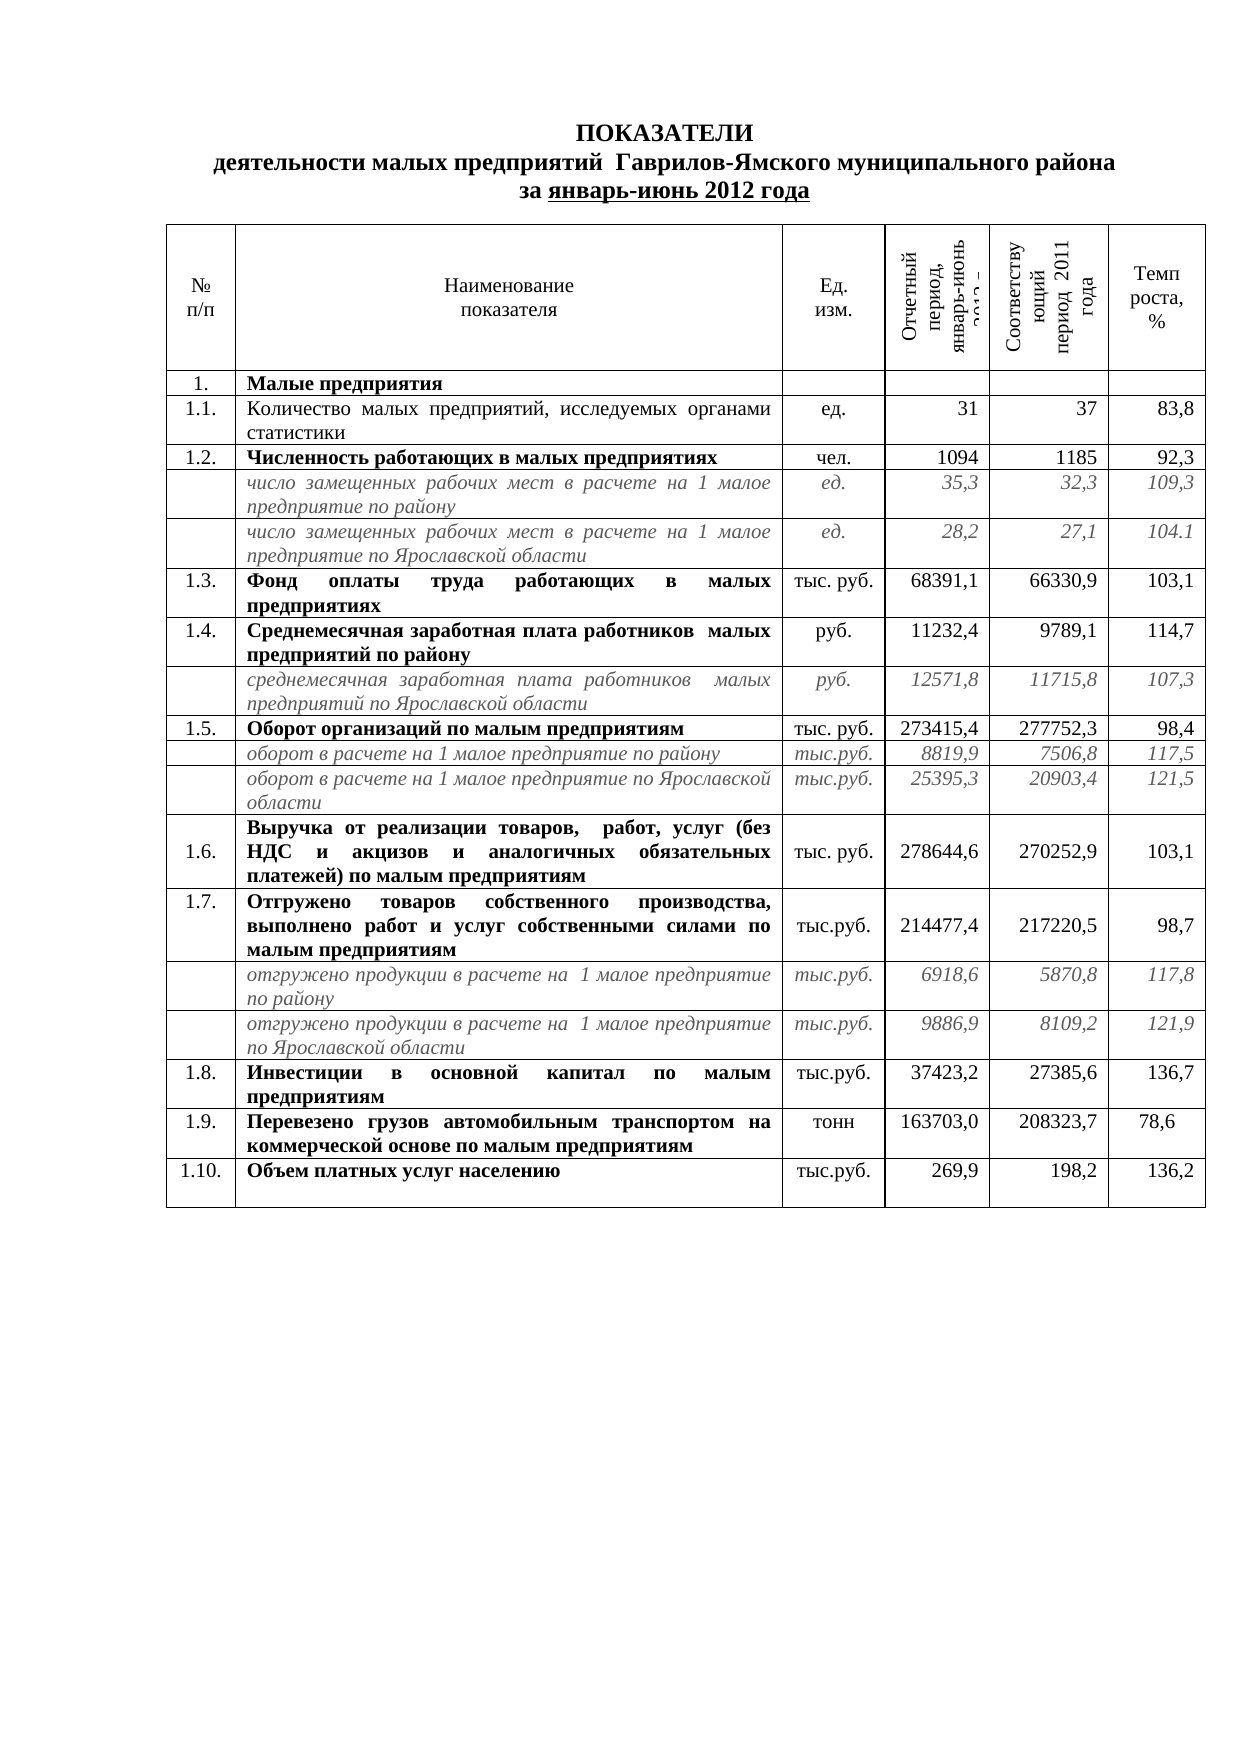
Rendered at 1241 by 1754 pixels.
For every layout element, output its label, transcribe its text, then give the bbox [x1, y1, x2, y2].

table_cell 8109,2 [990, 1011, 1108, 1059]
table_cell 1.7. [167, 889, 235, 961]
table_cell руб. [783, 667, 884, 715]
table_cell [990, 371, 1108, 395]
table_cell тыс. руб. [783, 569, 884, 617]
table_cell [167, 519, 235, 567]
table_cell 37423,2 [886, 1060, 989, 1108]
table_cell 273415,4 [886, 716, 989, 740]
table_cell 27,1 [990, 519, 1108, 567]
table_cell 1.2. [167, 445, 235, 469]
table_cell 217220,5 [990, 889, 1108, 961]
table_cell 68391,1 [886, 569, 989, 617]
table_cell [1109, 371, 1205, 395]
table_cell 35,3 [886, 470, 989, 518]
table_cell 1.4. [167, 618, 235, 666]
table_cell 11715,8 [990, 667, 1108, 715]
table_cell [167, 1011, 235, 1059]
table_cell 5870,8 [990, 962, 1108, 1010]
table_cell 214477,4 [886, 889, 989, 961]
table_cell 28,2 [886, 519, 989, 567]
table_cell [167, 470, 235, 518]
table_cell 1.10. [167, 1159, 235, 1207]
table_cell 117,5 [1109, 741, 1205, 765]
table_cell оборот в расчете на 1 малое предприятие по району [236, 741, 782, 765]
table_cell 9789,1 [990, 618, 1108, 666]
text ПОКАЗАТЕЛИ [177, 118, 1152, 147]
table_cell 32,3 [990, 470, 1108, 518]
table_cell 1.1. [167, 396, 235, 444]
table_cell Среднемесячная заработная плата работников малых предприятий по району [236, 618, 782, 666]
table_cell Фонд оплаты труда работающих в малых предприятиях [236, 569, 782, 617]
table_cell 103,1 [1109, 569, 1205, 617]
table_cell 1. [167, 371, 235, 395]
table_cell Объем платных услуг населению [236, 1159, 782, 1207]
table_cell 78,6 [1109, 1109, 1205, 1157]
table_cell Отгружено товаров собственного производства, выполнено работ и услуг собственными силами по малым предприятиям [236, 889, 782, 961]
table_cell 278644,6 [886, 815, 989, 887]
table_cell тыс.руб. [783, 1060, 884, 1108]
table_cell Инвестиции в основной капитал по малым предприятиям [236, 1060, 782, 1108]
table_cell 277752,3 [990, 716, 1108, 740]
table_cell число замещенных рабочих мест в расчете на 1 малое предприятие по району [236, 470, 782, 518]
table_cell отгружено продукции в расчете на 1 малое предприятие по району [236, 962, 782, 1010]
table_cell 12571,8 [886, 667, 989, 715]
table_cell [167, 667, 235, 715]
text за январь-июнь 2012 года [177, 176, 1152, 204]
table_cell тыс. руб. [783, 815, 884, 887]
table_cell 269,9 [886, 1159, 989, 1207]
table_cell 121,9 [1109, 1011, 1205, 1059]
table_header Ед. изм. [783, 225, 884, 370]
table_cell 6918,6 [886, 962, 989, 1010]
table_cell 27385,6 [990, 1060, 1108, 1108]
table_cell 121,5 [1109, 766, 1205, 814]
table_cell 1.5. [167, 716, 235, 740]
table_cell 163703,0 [886, 1109, 989, 1157]
table_cell 37 [990, 396, 1108, 444]
table_cell Численность работающих в малых предприятиях [236, 445, 782, 469]
table_cell [783, 371, 884, 395]
table_cell 1.8. [167, 1060, 235, 1108]
table_cell Количество малых предприятий, исследуемых органами статистики [236, 396, 782, 444]
table_cell чел. [783, 445, 884, 469]
table_cell 31 [886, 396, 989, 444]
table_cell 98,4 [1109, 716, 1205, 740]
table_header Соответствующий период 2011 года [990, 225, 1108, 370]
table_cell 1.3. [167, 569, 235, 617]
table_cell 20903,4 [990, 766, 1108, 814]
table_header Отчетный период, январь-июнь 2012 г. [886, 225, 989, 370]
table_cell 1094 [886, 445, 989, 469]
table_cell руб. [783, 618, 884, 666]
table_cell [886, 371, 989, 395]
table_cell тыс.руб. [783, 1011, 884, 1059]
table_cell число замещенных рабочих мест в расчете на 1 малое предприятие по Ярославской области [236, 519, 782, 567]
table_cell тыс.руб. [783, 889, 884, 961]
text деятельности малых предприятий Гаврилов-Ямского муниципального района [177, 147, 1152, 176]
table_cell Малые предприятия [236, 371, 782, 395]
table_cell [167, 962, 235, 1010]
table_cell тыс.руб. [783, 962, 884, 1010]
table_cell отгружено продукции в расчете на 1 малое предприятие по Ярославской области [236, 1011, 782, 1059]
table_cell среднемесячная заработная плата работников малых предприятий по Ярославской области [236, 667, 782, 715]
table_cell 109,3 [1109, 470, 1205, 518]
table_cell ед. [783, 396, 884, 444]
table_cell [167, 766, 235, 814]
table_cell 114,7 [1109, 618, 1205, 666]
table_cell 7506,8 [990, 741, 1108, 765]
table_cell 117,8 [1109, 962, 1205, 1010]
table_cell тыс.руб. [783, 741, 884, 765]
table_cell 1.6. [167, 815, 235, 887]
table_cell Выручка от реализации товаров, работ, услуг (без НДС и акцизов и аналогичных обязательных платежей) по малым предприятиям [236, 815, 782, 887]
table_cell 66330,9 [990, 569, 1108, 617]
table_cell тыс. руб. [783, 716, 884, 740]
table_cell ед. [783, 470, 884, 518]
table_cell 270252,9 [990, 815, 1108, 887]
table_cell 9886,9 [886, 1011, 989, 1059]
table_cell 198,2 [990, 1159, 1108, 1207]
table_header Наименование показателя [236, 225, 782, 370]
table_cell 208323,7 [990, 1109, 1108, 1157]
table_header № п/п [167, 225, 235, 370]
table_cell 103,1 [1109, 815, 1205, 887]
table_cell тыс.руб. [783, 766, 884, 814]
table_header Темп роста, % [1109, 225, 1205, 370]
table_cell 8819,9 [886, 741, 989, 765]
table_cell тонн [783, 1109, 884, 1157]
table_cell Оборот организаций по малым предприятиям [236, 716, 782, 740]
table_cell 92,3 [1109, 445, 1205, 469]
table_cell 136,7 [1109, 1060, 1205, 1108]
table_cell ед. [783, 519, 884, 567]
table_cell 25395,3 [886, 766, 989, 814]
table_cell 104.1 [1109, 519, 1205, 567]
table_cell тыс.руб. [783, 1159, 884, 1207]
table_cell 107,3 [1109, 667, 1205, 715]
table_cell 1185 [990, 445, 1108, 469]
table_cell 11232,4 [886, 618, 989, 666]
table_cell Перевезено грузов автомобильным транспортом на коммерческой основе по малым предприятиям [236, 1109, 782, 1157]
table_cell 136,2 [1109, 1159, 1205, 1207]
table_cell 83,8 [1109, 396, 1205, 444]
table_cell [167, 741, 235, 765]
table_cell 1.9. [167, 1109, 235, 1157]
table_cell 98,7 [1109, 889, 1205, 961]
table_cell оборот в расчете на 1 малое предприятие по Ярославской области [236, 766, 782, 814]
